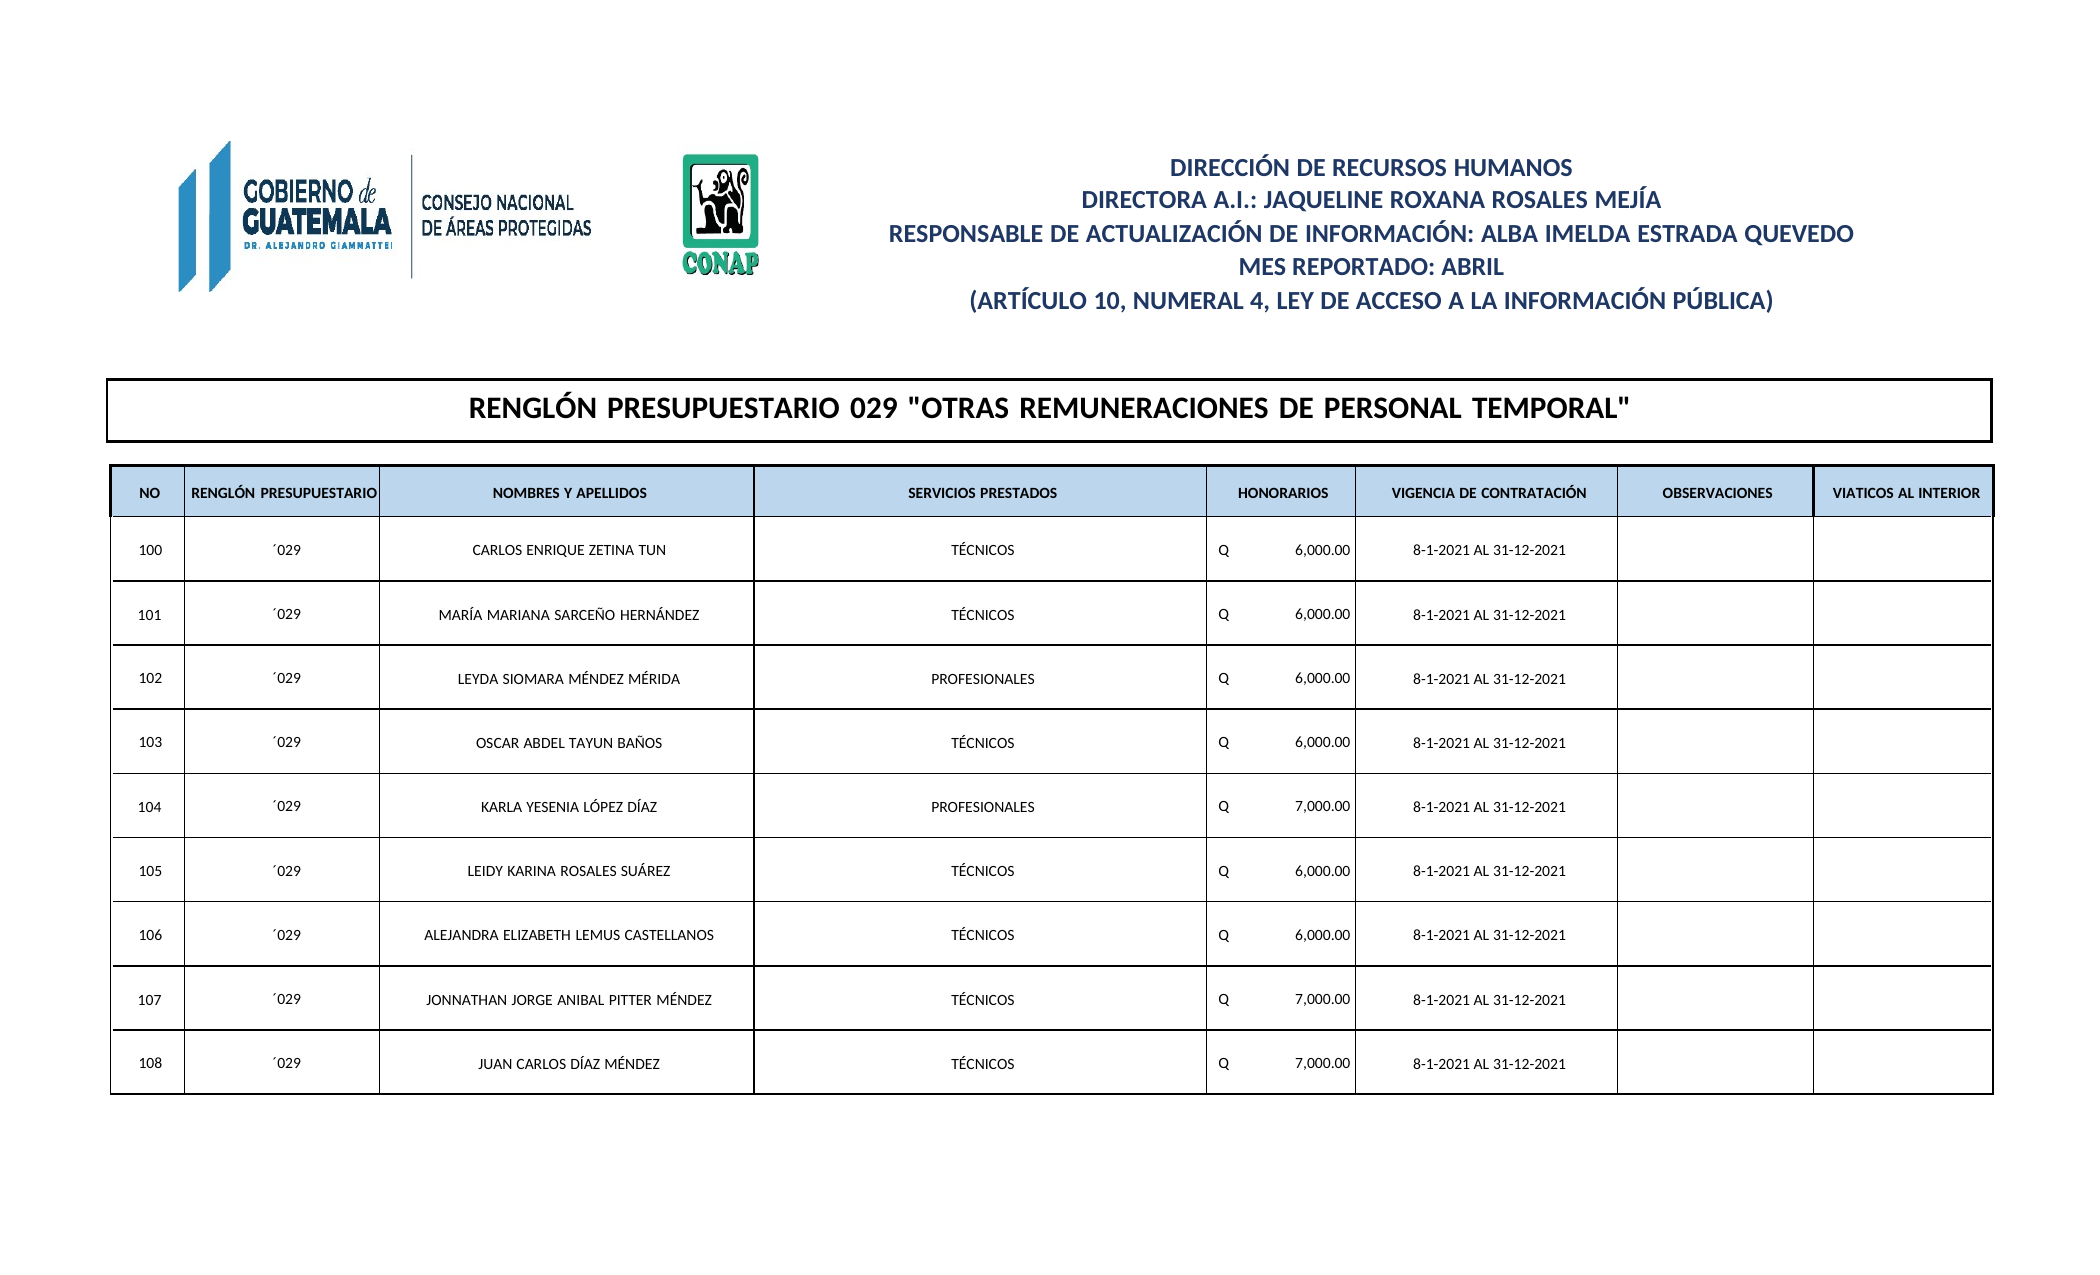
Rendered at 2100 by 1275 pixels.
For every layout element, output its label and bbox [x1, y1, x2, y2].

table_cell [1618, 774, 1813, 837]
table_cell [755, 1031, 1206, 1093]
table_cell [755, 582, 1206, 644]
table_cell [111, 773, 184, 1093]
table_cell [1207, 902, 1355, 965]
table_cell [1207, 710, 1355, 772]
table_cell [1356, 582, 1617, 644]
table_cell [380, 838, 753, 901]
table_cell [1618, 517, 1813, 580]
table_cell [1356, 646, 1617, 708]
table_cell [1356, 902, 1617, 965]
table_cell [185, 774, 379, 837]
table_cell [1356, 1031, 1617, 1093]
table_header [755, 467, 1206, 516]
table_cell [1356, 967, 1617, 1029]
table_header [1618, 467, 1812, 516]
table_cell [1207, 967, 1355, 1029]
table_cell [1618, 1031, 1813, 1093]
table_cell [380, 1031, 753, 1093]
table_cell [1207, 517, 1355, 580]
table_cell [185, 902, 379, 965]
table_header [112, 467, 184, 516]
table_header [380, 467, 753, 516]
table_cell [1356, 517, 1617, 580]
picture [178, 141, 759, 292]
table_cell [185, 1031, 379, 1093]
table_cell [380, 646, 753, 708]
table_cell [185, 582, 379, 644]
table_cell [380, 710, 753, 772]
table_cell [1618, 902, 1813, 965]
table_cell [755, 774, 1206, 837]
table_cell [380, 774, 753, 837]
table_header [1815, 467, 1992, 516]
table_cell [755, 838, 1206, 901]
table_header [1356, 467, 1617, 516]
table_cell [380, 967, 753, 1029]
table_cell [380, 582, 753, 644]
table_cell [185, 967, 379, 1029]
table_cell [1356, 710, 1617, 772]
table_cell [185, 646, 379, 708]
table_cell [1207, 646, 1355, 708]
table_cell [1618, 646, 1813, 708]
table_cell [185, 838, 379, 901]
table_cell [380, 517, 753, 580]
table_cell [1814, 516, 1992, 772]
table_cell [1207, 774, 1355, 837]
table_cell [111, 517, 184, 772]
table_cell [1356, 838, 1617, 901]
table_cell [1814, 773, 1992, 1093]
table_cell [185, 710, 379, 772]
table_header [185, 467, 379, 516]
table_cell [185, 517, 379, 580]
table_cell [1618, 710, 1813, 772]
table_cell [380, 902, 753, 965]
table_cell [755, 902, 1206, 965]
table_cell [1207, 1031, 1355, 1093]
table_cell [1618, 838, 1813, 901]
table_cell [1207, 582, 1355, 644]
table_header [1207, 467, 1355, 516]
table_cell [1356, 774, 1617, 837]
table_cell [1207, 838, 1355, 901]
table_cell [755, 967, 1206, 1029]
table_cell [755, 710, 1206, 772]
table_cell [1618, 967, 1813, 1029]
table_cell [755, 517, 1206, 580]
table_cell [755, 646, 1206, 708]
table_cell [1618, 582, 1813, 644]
